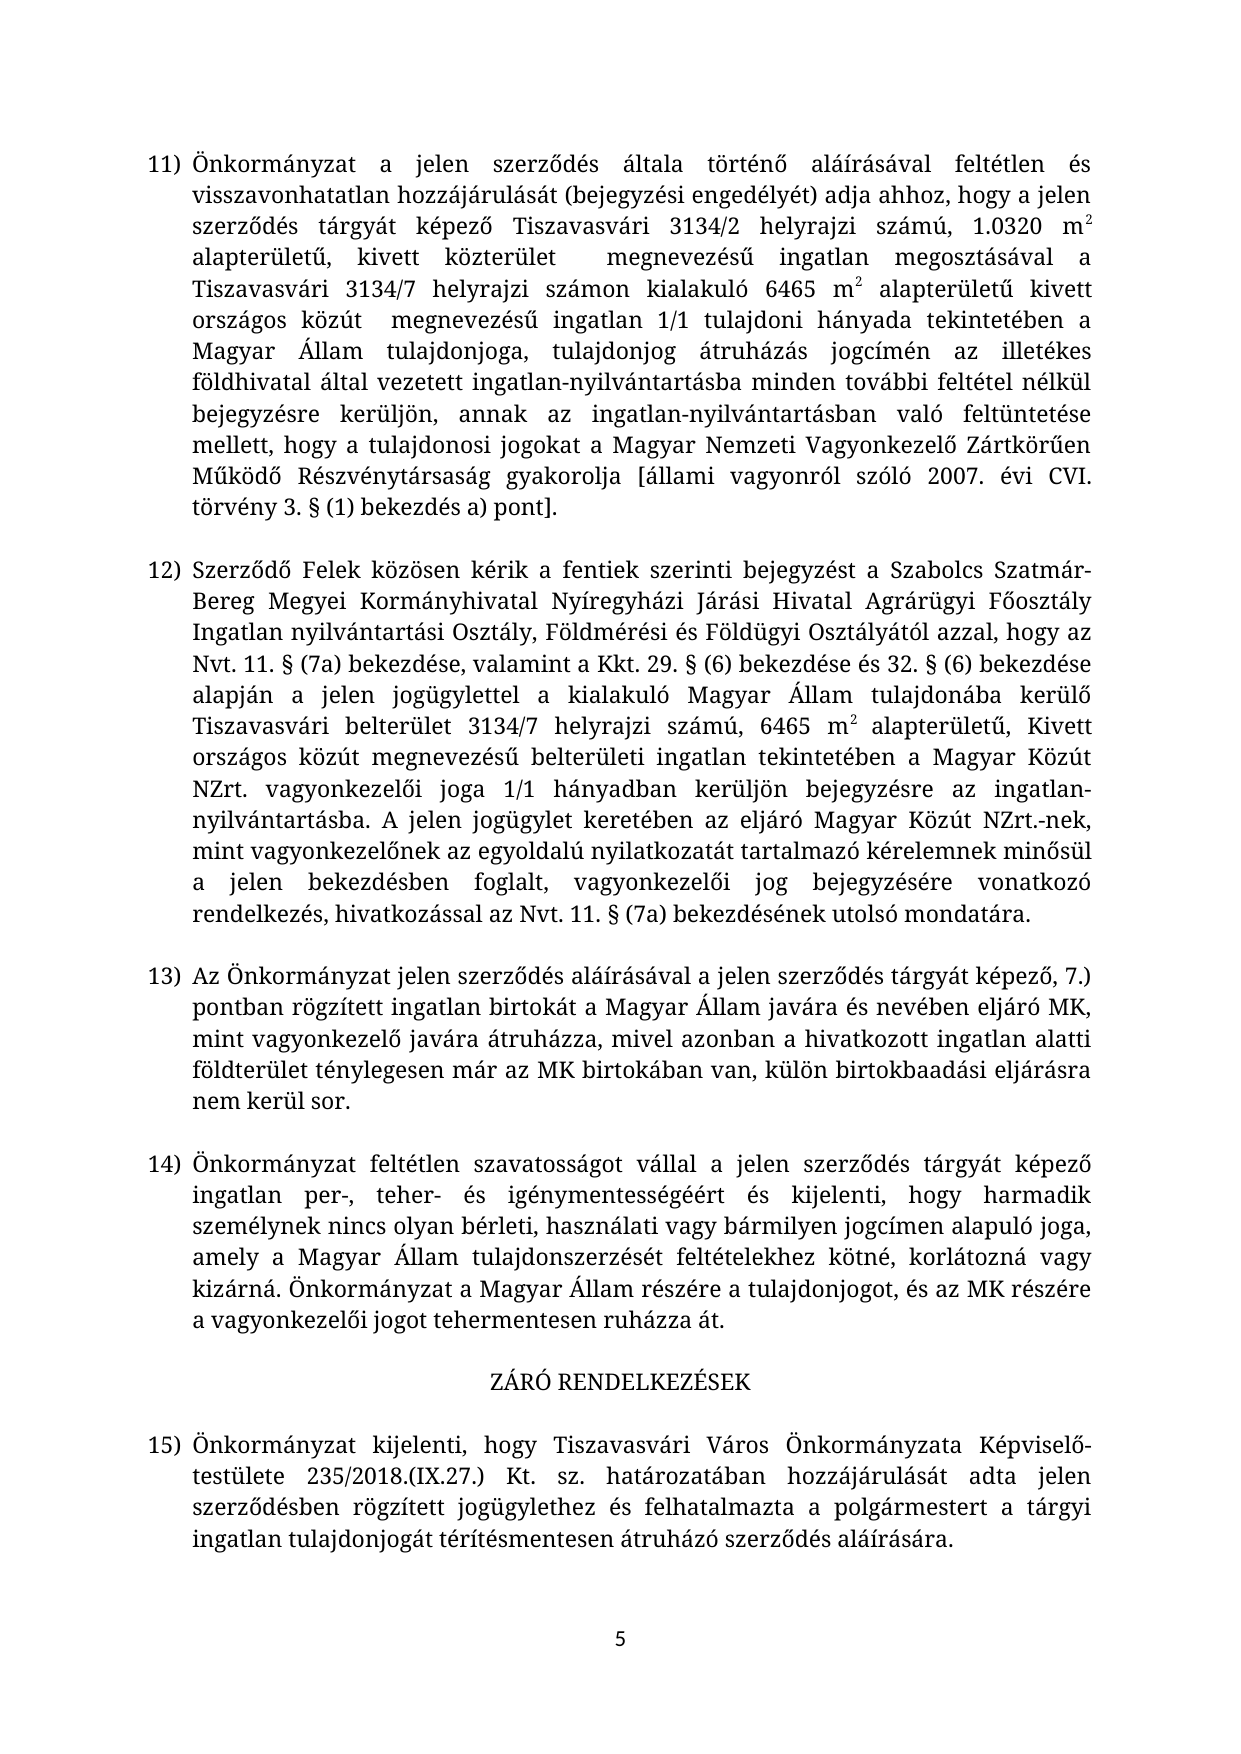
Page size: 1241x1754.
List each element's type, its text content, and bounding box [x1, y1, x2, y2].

list Önkormányzat feltétlen szavatosságot vállal a jelen szerződés tárgyát képező ingatlan per-, teher- és igénymentességéért és kijelenti, hogy harmadik személynek nincs olyan bérleti, használati vagy bármilyen jogcímen alapuló joga, amely a Magyar Állam tulajdonszerzését feltételekhez kötné, korlátozná vagy kizárná. Önkormányzat a Magyar Állam részére a tulajdonjogot, és az MK részére a vagyonkezelői jogot tehermentesen ruházza át. [148, 1148, 1093, 1335]
list Szerződő Felek közösen kérik a fentiek szerinti bejegyzést a Szabolcs Szatmár-Bereg Megyei Kormányhivatal Nyíregyházi Járási Hivatal Agrárügyi Főosztály Ingatlan nyilvántartási Osztály, Földmérési és Földügyi Osztályától azzal, hogy az Nvt. 11. § (7a) bekezdése, valamint a Kkt. 29. § (6) bekezdése és 32. § (6) bekezdése alapján a jelen jogügylettel a kialakuló Magyar Állam tulajdonába kerülő Tiszavasvári belterület 3134/7 helyrajzi számú, 6465 m2 alapterületű, Kivett országos közút megnevezésű belterületi ingatlan tekintetében a Magyar Közút NZrt. vagyonkezelői joga 1/1 hányadban kerüljön bejegyzésre az ingatlan-nyilvántartásba. A jelen jogügylet keretében az eljáró Magyar Közút NZrt.-nek, mint vagyonkezelőnek az egyoldalú nyilatkozatát tartalmazó kérelemnek minősül a jelen bekezdésben foglalt, vagyonkezelői jog bejegyzésére vonatkozó rendelkezés, hivatkozással az Nvt. 11. § (7a) bekezdésének utolsó mondatára. [148, 554, 1093, 929]
list Önkormányzat kijelenti, hogy Tiszavasvári Város Önkormányzata Képviselő-testülete 235/2018.(IX.27.) Kt. sz. határozatában hozzájárulását adta jelen szerződésben rögzített jogügylethez és felhatalmazta a polgármestert a tárgyi ingatlan tulajdonjogát térítésmentesen átruházó szerződés aláírására. [148, 1429, 1093, 1554]
list Önkormányzat a jelen szerződés általa történő aláírásával feltétlen és visszavonhatatlan hozzájárulását (bejegyzési engedélyét) adja ahhoz, hogy a jelen szerződés tárgyát képező Tiszavasvári 3134/2 helyrajzi számú, 1.0320 m2 alapterületű, kivett közterület megnevezésű ingatlan megosztásával a Tiszavasvári 3134/7 helyrajzi számon kialakuló 6465 m2 alapterületű kivett országos közút megnevezésű ingatlan 1/1 tulajdoni hányada tekintetében a Magyar Állam tulajdonjoga, tulajdonjog átruházás jogcímén az illetékes földhivatal által vezetett ingatlan-nyilvántartásba minden további feltétel nélkül bejegyzésre kerüljön, annak az ingatlan-nyilvántartásban való feltüntetése mellett, hogy a tulajdonosi jogokat a Magyar Nemzeti Vagyonkezelő Zártkörűen Működő Részvénytársaság gyakorolja [állami vagyonról szóló 2007. évi CVI. törvény 3. § (1) bekezdés a) pont]. [147, 148, 1093, 523]
list Az Önkormányzat jelen szerződés aláírásával a jelen szerződés tárgyát képező, 7.) pontban rögzített ingatlan birtokát a Magyar Állam javára és nevében eljáró MK, mint vagyonkezelő javára átruházza, mivel azonban a hivatkozott ingatlan alatti földterület ténylegesen már az MK birtokában van, külön birtokbaadási eljárásra nem kerül sor. [148, 960, 1093, 1116]
text ZÁRÓ RENDELKEZÉSEK [148, 1366, 1093, 1398]
